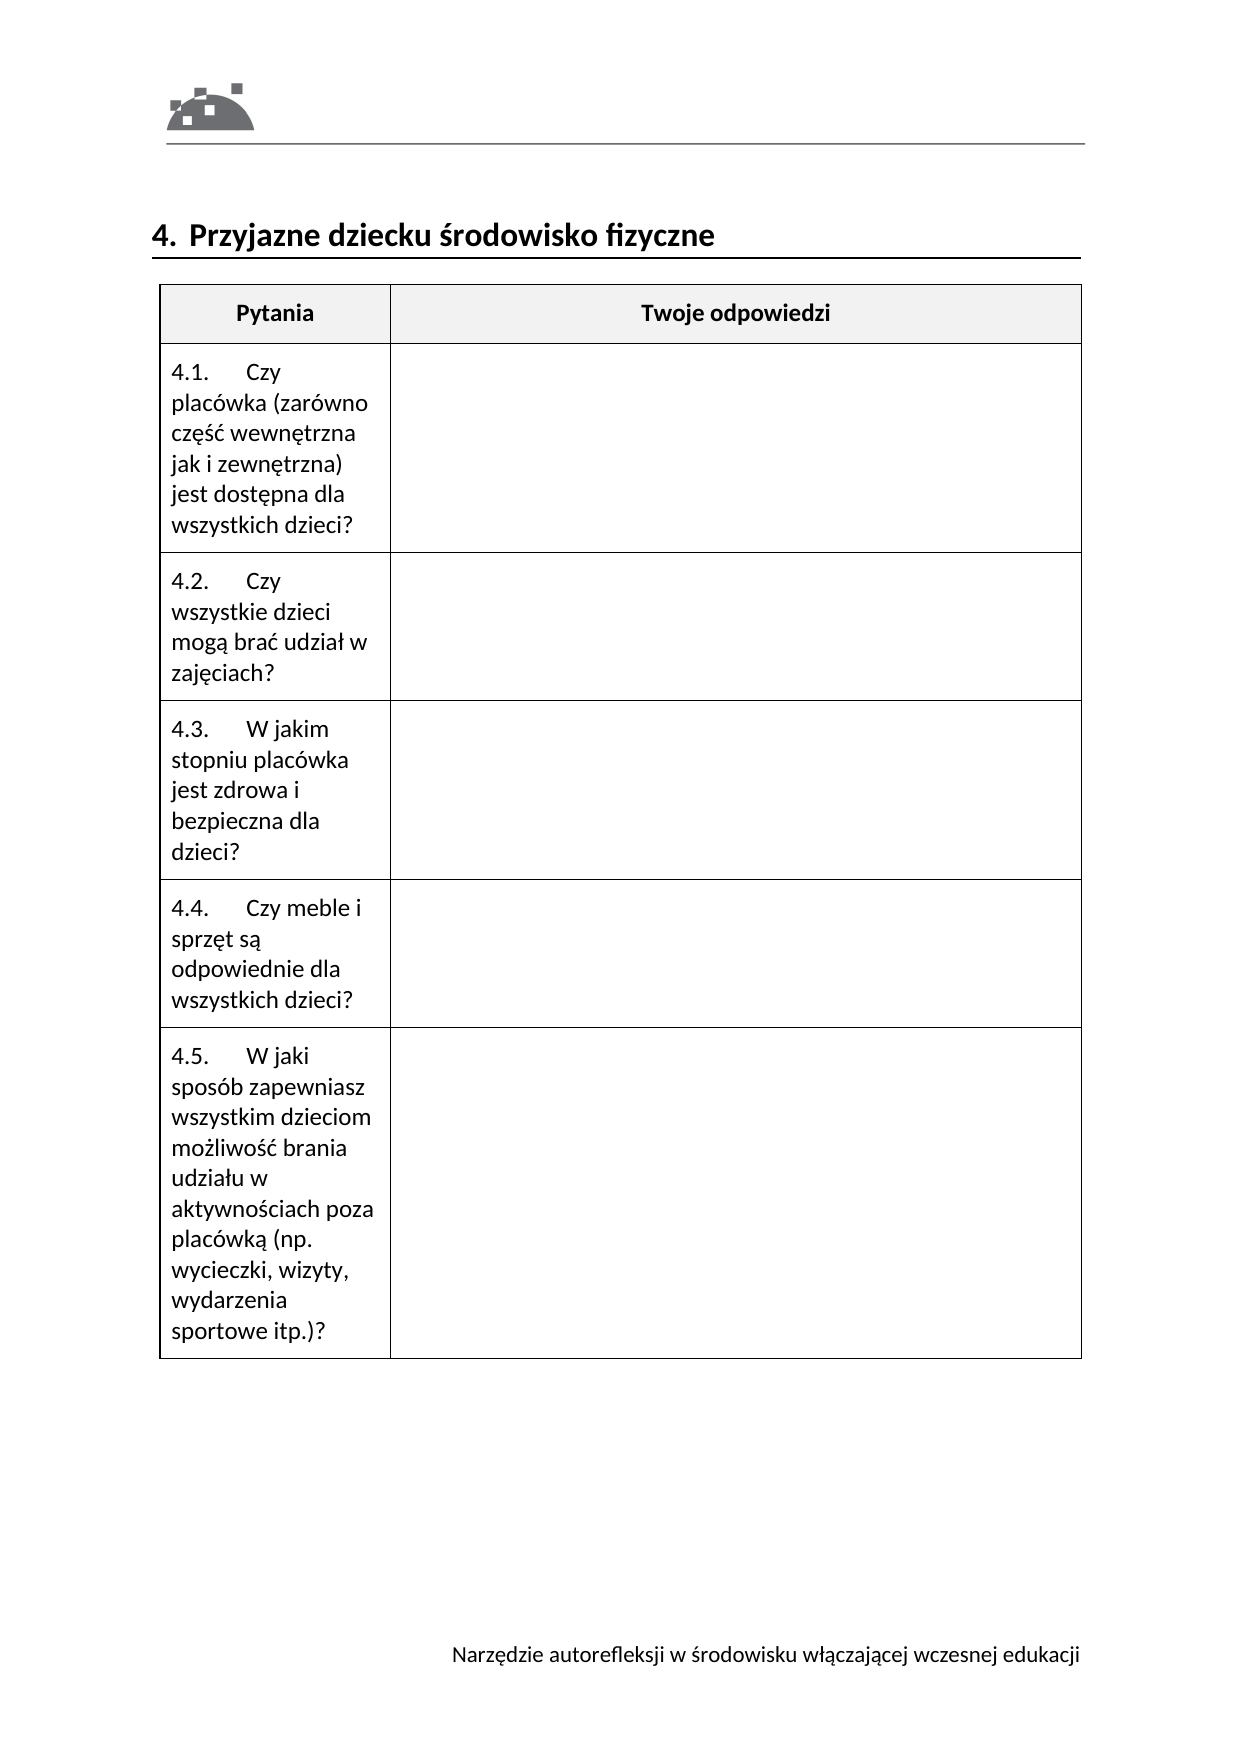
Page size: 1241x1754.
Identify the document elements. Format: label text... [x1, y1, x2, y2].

picture [159, 73, 1090, 152]
table_cell [391, 344, 1081, 552]
table_cell Czy placówka (zarówno część wewnętrzna jak i zewnętrzna) jest dostępna dla wszystkich dzieci? [161, 344, 390, 552]
table_header Twoje odpowiedzi [391, 285, 1081, 343]
table_cell [391, 701, 1081, 879]
table_cell Czy meble i sprzęt są odpowiednie dla wszystkich dzieci? [161, 880, 390, 1027]
table_cell [391, 880, 1081, 1027]
table_cell [391, 553, 1081, 700]
subtitle Przyjazne dziecku środowisko fizyczne [152, 214, 1081, 257]
table_header Pytania [161, 285, 390, 343]
table_cell Czy wszystkie dzieci mogą brać udział w zajęciach? [161, 553, 390, 700]
table_cell [391, 1028, 1081, 1358]
table_cell W jakim stopniu placówka jest zdrowa i bezpieczna dla dzieci? [161, 701, 390, 879]
table_cell W jaki sposób zapewniasz wszystkim dzieciom możliwość brania udziału w aktywnościach poza placówką (np. wycieczki, wizyty, wydarzenia sportowe itp.)? [161, 1028, 390, 1358]
